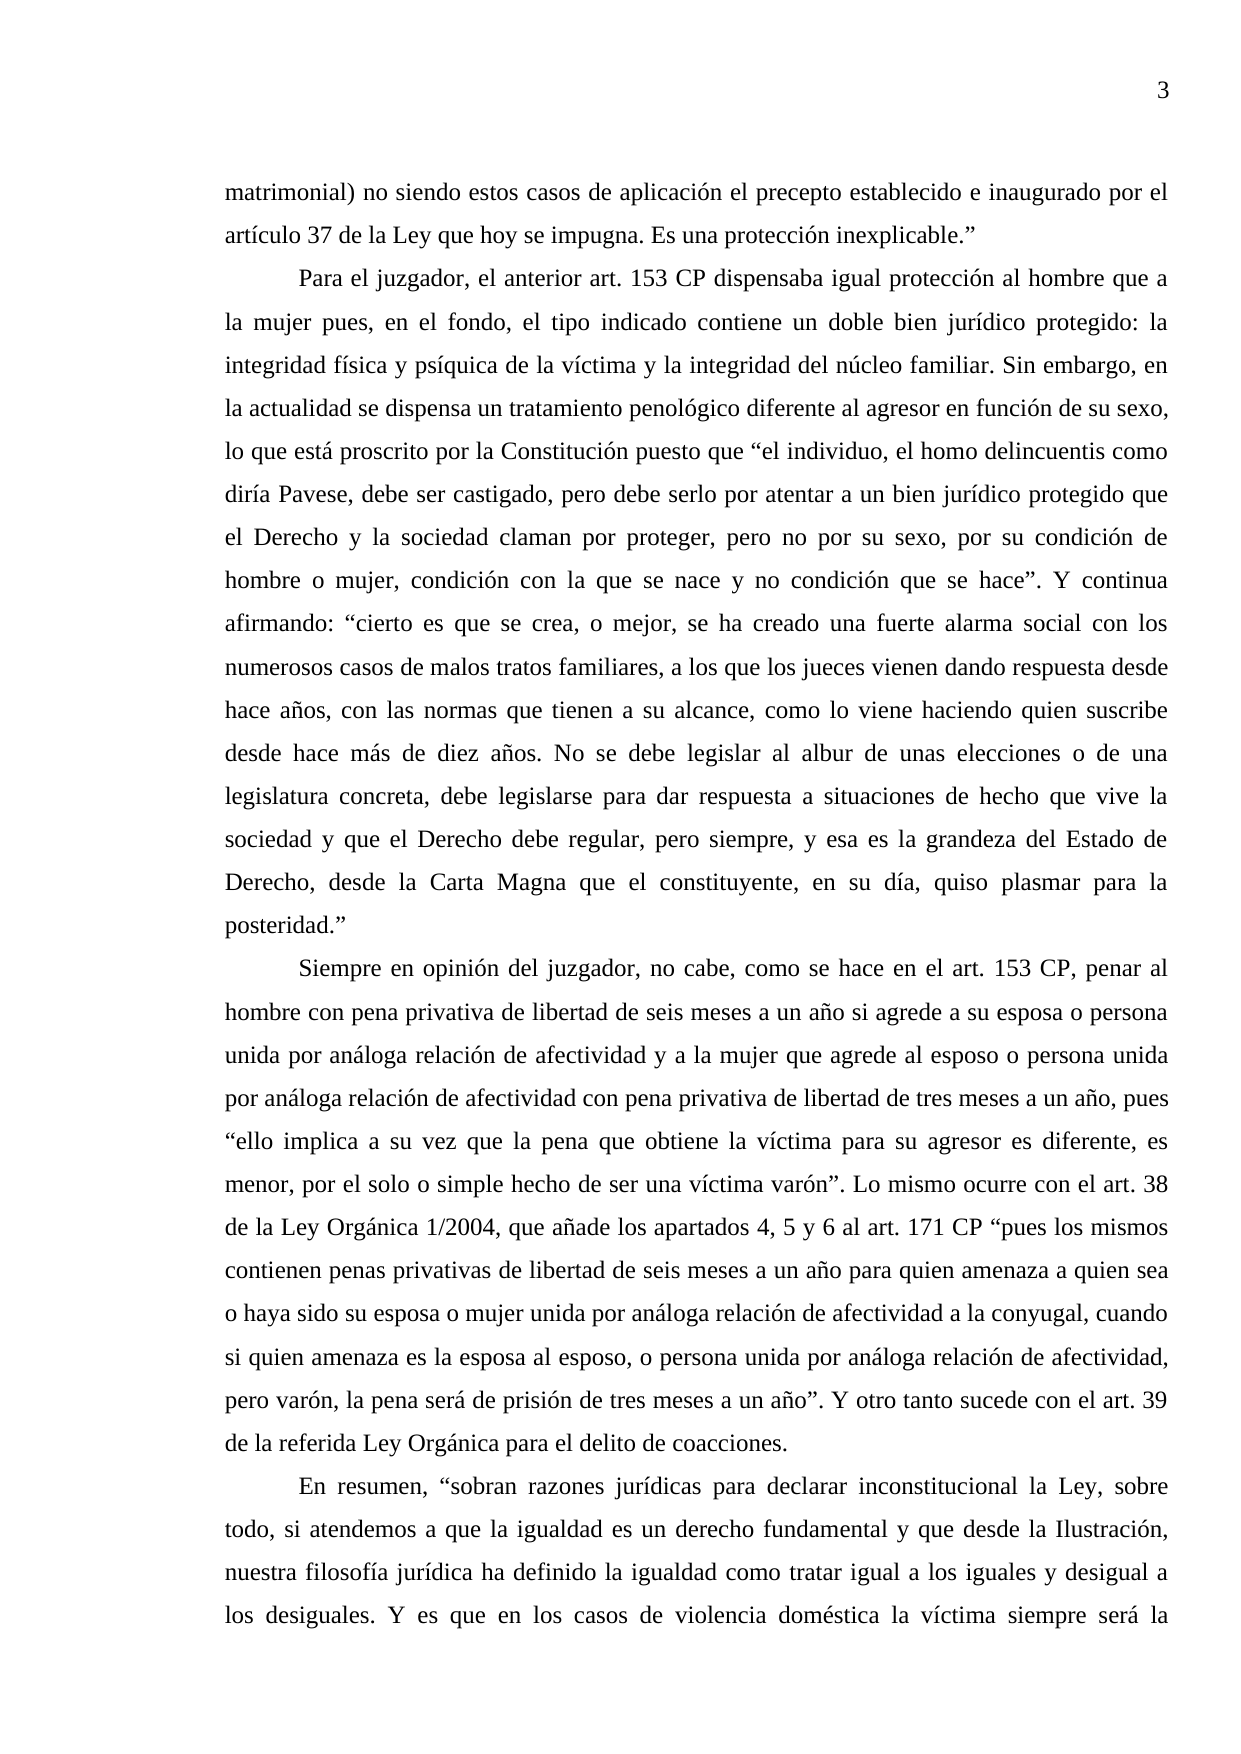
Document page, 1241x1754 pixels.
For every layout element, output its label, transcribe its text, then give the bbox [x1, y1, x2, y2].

text Siempre en opinión del juzgador, no cabe, como se hace en el art. 153 CP, penar al hombre con pena privativa de libertad de seis meses a un año si agrede a su esposa o persona unida por análoga relación de afectividad y a la mujer que agrede al esposo o persona unida por análoga relación de afectividad con pena privativa de libertad de tres meses a un año, pues “ello implica a su vez que la pena que obtiene la víctima para su agresor es diferente, es menor, por el solo o simple hecho de ser una víctima varón”. Lo mismo ocurre con el art. 38 de la Ley Orgánica 1/2004, que añade los apartados 4, 5 y 6 al art. 171 CP “pues los mismos contienen penas privativas de libertad de seis meses a un año para quien amenaza a quien sea o haya sido su esposa o mujer unida por análoga relación de afectividad a la conyugal, cuando si quien amenaza es la esposa al esposo, o persona unida por análoga relación de afectividad, pero varón, la pena será de prisión de tres meses a un año”. Y otro tanto sucede con el art. 39 de la referida Ley Orgánica para el delito de coacciones. [224, 953, 1169, 1457]
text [224, 1471, 1169, 1629]
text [224, 177, 1169, 249]
text Para el juzgador, el anterior art. 153 CP dispensaba igual protección al hombre que a la mujer pues, en el fondo, el tipo indicado contiene un doble bien jurídico protegido: la integridad física y psíquica de la víctima y la integridad del núcleo familiar. Sin embargo, en la actualidad se dispensa un tratamiento penológico diferente al agresor en función de su sexo, lo que está proscrito por la Constitución puesto que “el individuo, el homo delincuentis como diría Pavese, debe ser castigado, pero debe serlo por atentar a un bien jurídico protegido que el Derecho y la sociedad claman por proteger, pero no por su sexo, por su condición de hombre o mujer, condición con la que se nace y no condición que se hace”. Y continua afirmando: “cierto es que se crea, o mejor, se ha creado una fuerte alarma social con los numerosos casos de malos tratos familiares, a los que los jueces vienen dando respuesta desde hace años, con las normas que tienen a su alcance, como lo viene haciendo quien suscribe desde hace más de diez años. No se debe legislar al albur de unas elecciones o de una legislatura concreta, debe legislarse para dar respuesta a situaciones de hecho que vive la sociedad y que el Derecho debe regular, pero siempre, y esa es la grandeza del Estado de Derecho, desde la Carta Magna que el constituyente, en su día, quiso plasmar para la posteridad.” [224, 263, 1169, 939]
